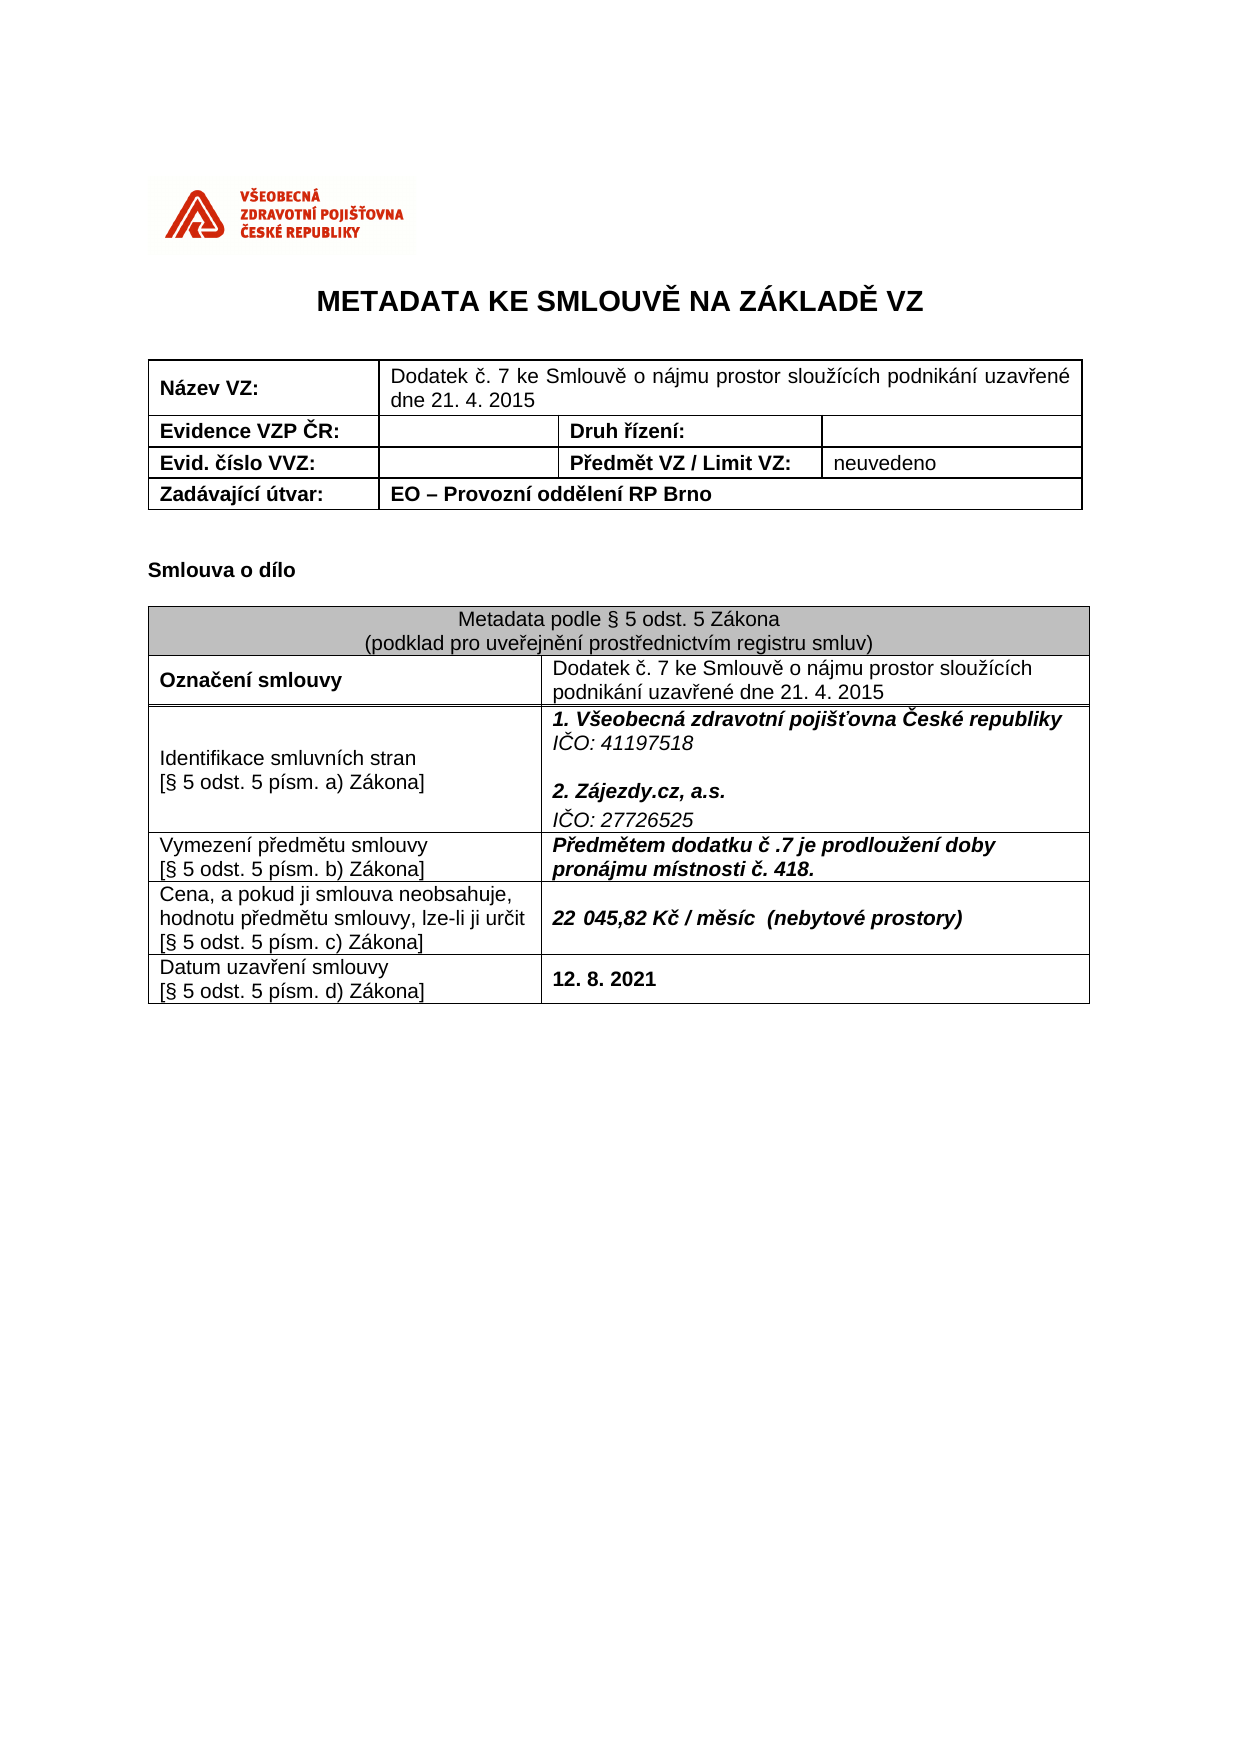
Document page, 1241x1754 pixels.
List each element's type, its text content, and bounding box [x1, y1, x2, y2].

table_cell Datum uzavření smlouvy [§ 5 odst. 5 písm. d) Zákona] [149, 955, 541, 1003]
table_cell Předmět VZ / Limit VZ: [559, 448, 821, 477]
table_cell 22 045,82 Kč / měsíc (nebytové prostory) [542, 882, 1089, 954]
table_header Název VZ: [149, 361, 378, 414]
table_cell [380, 416, 558, 446]
table_cell Zadávající útvar: [149, 479, 378, 509]
table_cell EO – Provozní oddělení RP Brno [380, 479, 1081, 509]
table_cell Vymezení předmětu smlouvy [§ 5 odst. 5 písm. b) Zákona] [149, 833, 541, 881]
table_cell Identifikace smluvních stran [§ 5 odst. 5 písm. a) Zákona] [149, 707, 541, 832]
table_cell neuvedeno [823, 448, 1081, 477]
text METADATA KE SMLOUVĚ NA ZÁKLADĚ VZ [148, 284, 1093, 318]
table_cell [380, 448, 558, 477]
text Smlouva o dílo [148, 558, 1093, 582]
table_cell Označení smlouvy [149, 656, 541, 704]
table_cell 12. 8. 2021 [542, 955, 1089, 1003]
table_cell [823, 416, 1081, 446]
table_cell Evidence VZP ČR: [149, 416, 378, 446]
table_cell Evid. číslo VVZ: [149, 448, 378, 477]
table_cell Dodatek č. 7 ke Smlouvě o nájmu prostor sloužících podnikání uzavřené dne 21. 4. 2015 [542, 656, 1089, 704]
table_cell 1. Všeobecná zdravotní pojišťovna České republiky IČO: 41197518 2. Zájezdy.cz, a.s. IČO: 27726525 [542, 707, 1089, 832]
table_header Metadata podle § 5 odst. 5 Zákona (podklad pro uveřejnění prostřednictvím registru smluv) [149, 607, 1089, 655]
picture [147, 176, 417, 255]
table_cell Cena, a pokud ji smlouva neobsahuje, hodnotu předmětu smlouvy, lze-li ji určit [§ 5 odst. 5 písm. c) Zákona] [149, 882, 541, 954]
table_cell Druh řízení: [559, 416, 821, 446]
table_cell Předmětem dodatku č .7 je prodloužení doby pronájmu místnosti č. 418. [542, 833, 1089, 881]
table_header Dodatek č. 7 ke Smlouvě o nájmu prostor sloužících podnikání uzavřené dne 21. 4. 2015 [380, 361, 1081, 414]
